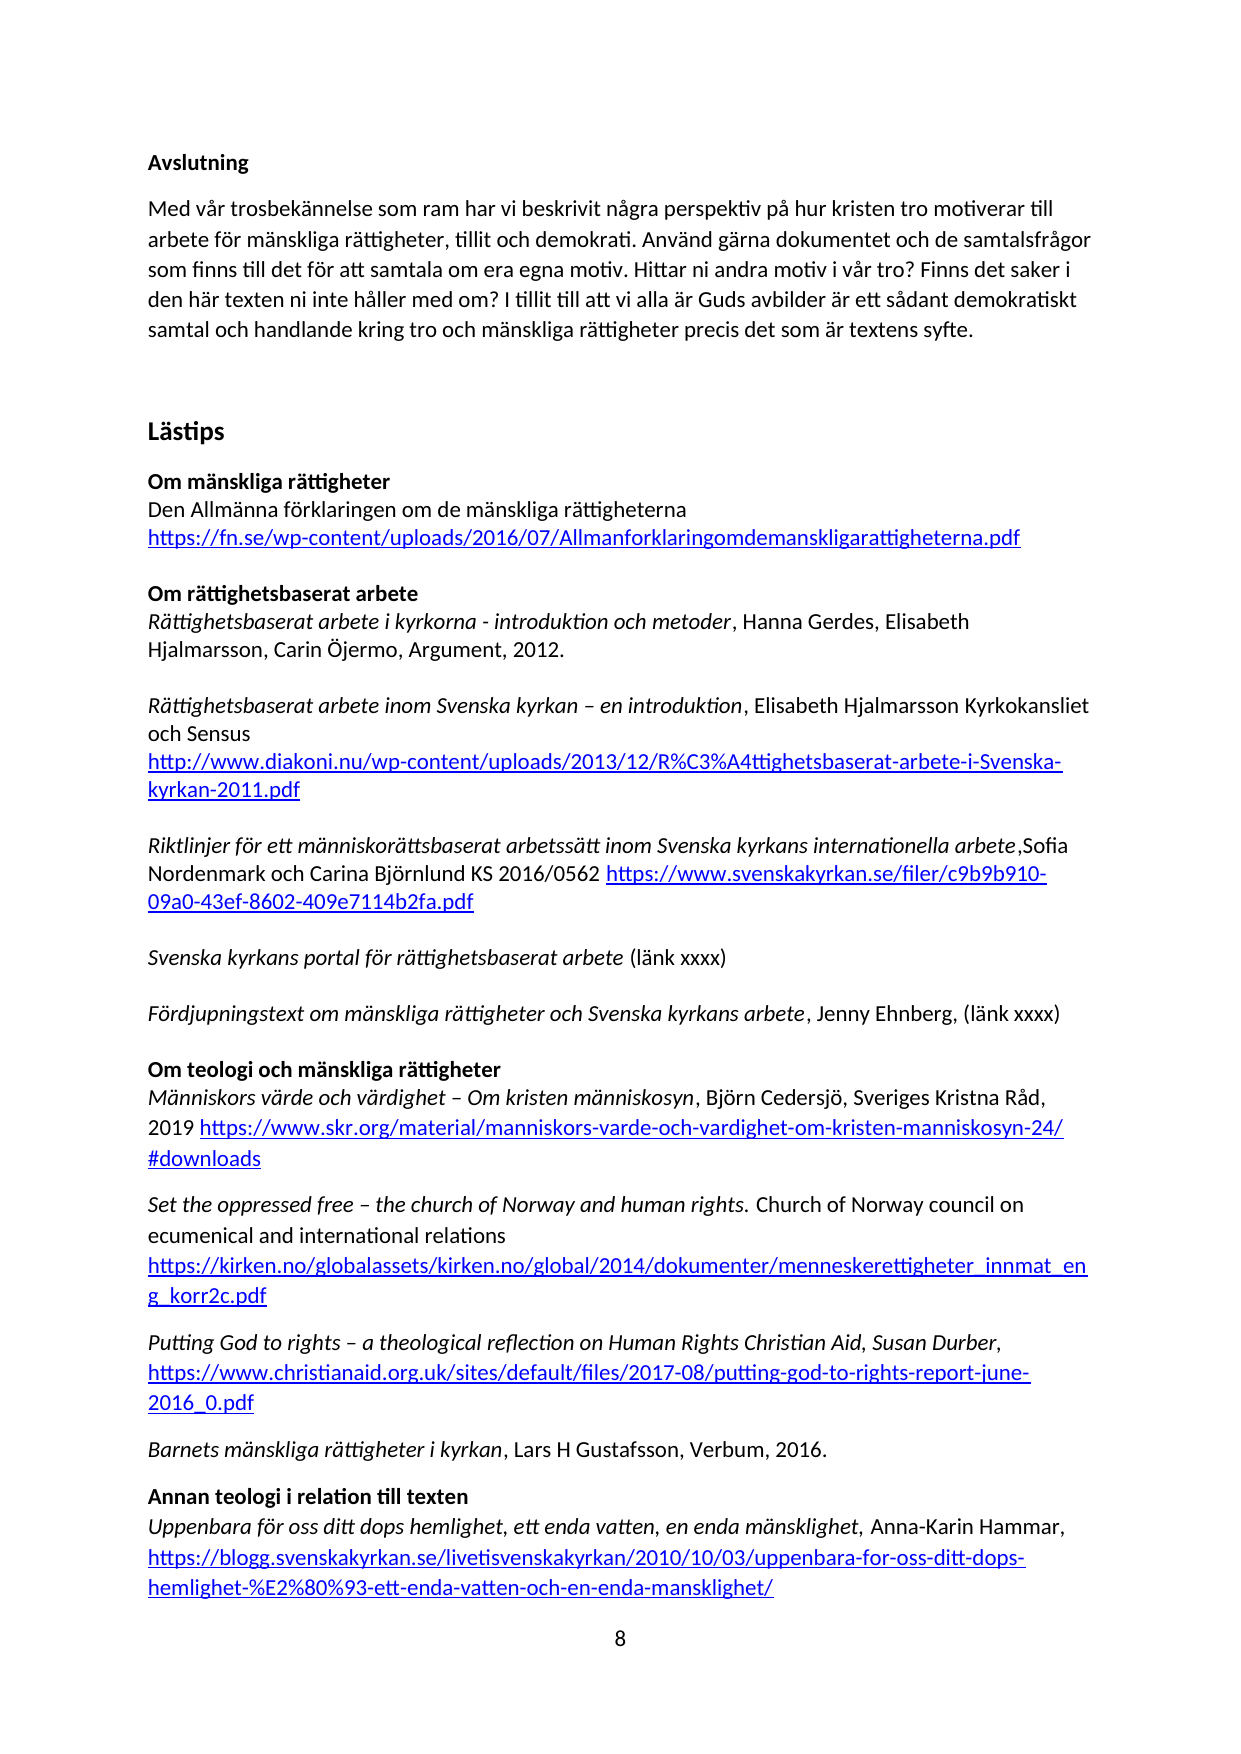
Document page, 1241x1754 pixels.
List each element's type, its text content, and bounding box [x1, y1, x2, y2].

text Set the oppressed free – the church of Norway and human rights. Church of Norway council on ecumenical and international relations https://kirken.no/globalassets/kirken.no/global/2014/dokumenter/menneskerettigheter_innmat_eng_korr2c.pdf [148, 1191, 1093, 1309]
text Rättighetsbaserat arbete inom Svenska kyrkan – en introduktion, Elisabeth Hjalmarsson Kyrkokansliet och Sensus [148, 691, 1093, 747]
text Lästips [148, 414, 1093, 447]
text Om mänskliga rättigheter [148, 467, 1093, 495]
text Barnets mänskliga rättigheter i kyrkan, Lars H Gustafsson, Verbum, 2016. [148, 1435, 1093, 1463]
text Uppenbara för oss ditt dops hemlighet, ett enda vatten, en enda mänsklighet, Anna-Karin Hammar, https://blogg.svenskakyrkan.se/livetisvenskakyrkan/2010/10/03/uppenbara-for-oss-ditt-dops-hemlighet-%E2%80%93-ett-enda-vatten-och-en-enda-mansklighet/ [148, 1512, 1093, 1601]
text Om rättighetsbaserat arbete [148, 579, 1093, 607]
text Annan teologi i relation till texten [148, 1482, 1093, 1510]
text Rättighetsbaserat arbete i kyrkorna - introduktion och metoder, Hanna Gerdes, Elisabeth Hjalmarsson, Carin Öjermo, Argument, 2012. [148, 607, 1093, 663]
text Med vår trosbekännelse som ram har vi beskrivit några perspektiv på hur kristen tro motiverar till arbete för mänskliga rättigheter, tillit och demokrati. Använd gärna dokumentet och de samtalsfrågor som finns till det för att samtala om era egna motiv. Hittar ni andra motiv i vår tro? Finns det saker i den här texten ni inte håller med om? I tillit till att vi alla är Guds avbilder är ett sådant demokratiskt samtal och handlande kring tro och mänskliga rättigheter precis det som är textens syfte. [148, 194, 1093, 343]
text Om teologi och mänskliga rättigheter [148, 1055, 1093, 1083]
text Avslutning [148, 148, 1093, 176]
text Riktlinjer för ett människorättsbaserat arbetssätt inom Svenska kyrkans internationella arbete,Sofia Nordenmark och Carina Björnlund KS 2016/0562 https://www.svenskakyrkan.se/filer/c9b9b910-09a0-43ef-8602-409e7114b2fa.pdf [148, 831, 1093, 915]
text Fördjupningstext om mänskliga rättigheter och Svenska kyrkans arbete, Jenny Ehnberg, (länk xxxx) [148, 999, 1093, 1027]
text Den Allmänna förklaringen om de mänskliga rättigheterna https://fn.se/wp-content/uploads/2016/07/Allmanforklaringomdemanskligarattigheterna.pdf [148, 495, 1093, 551]
text Putting God to rights – a theological reflection on Human Rights Christian Aid, Susan Durber, https://www.christianaid.org.uk/sites/default/files/2017-08/putting-god-to-rights-report-june-2016_0.pdf [148, 1328, 1093, 1416]
text http://www.diakoni.nu/wp-content/uploads/2013/12/R%C3%A4ttighetsbaserat-arbete-i-Svenska-kyrkan-2011.pdf [148, 747, 1093, 803]
text Människors värde och värdighet – Om kristen människosyn, Björn Cedersjö, Sveriges Kristna Råd, 2019 https://www.skr.org/material/manniskors-varde-och-vardighet-om-kristen-manniskosyn-24/#downloads [148, 1083, 1093, 1172]
text Svenska kyrkans portal för rättighetsbaserat arbete (länk xxxx) [148, 943, 1093, 971]
